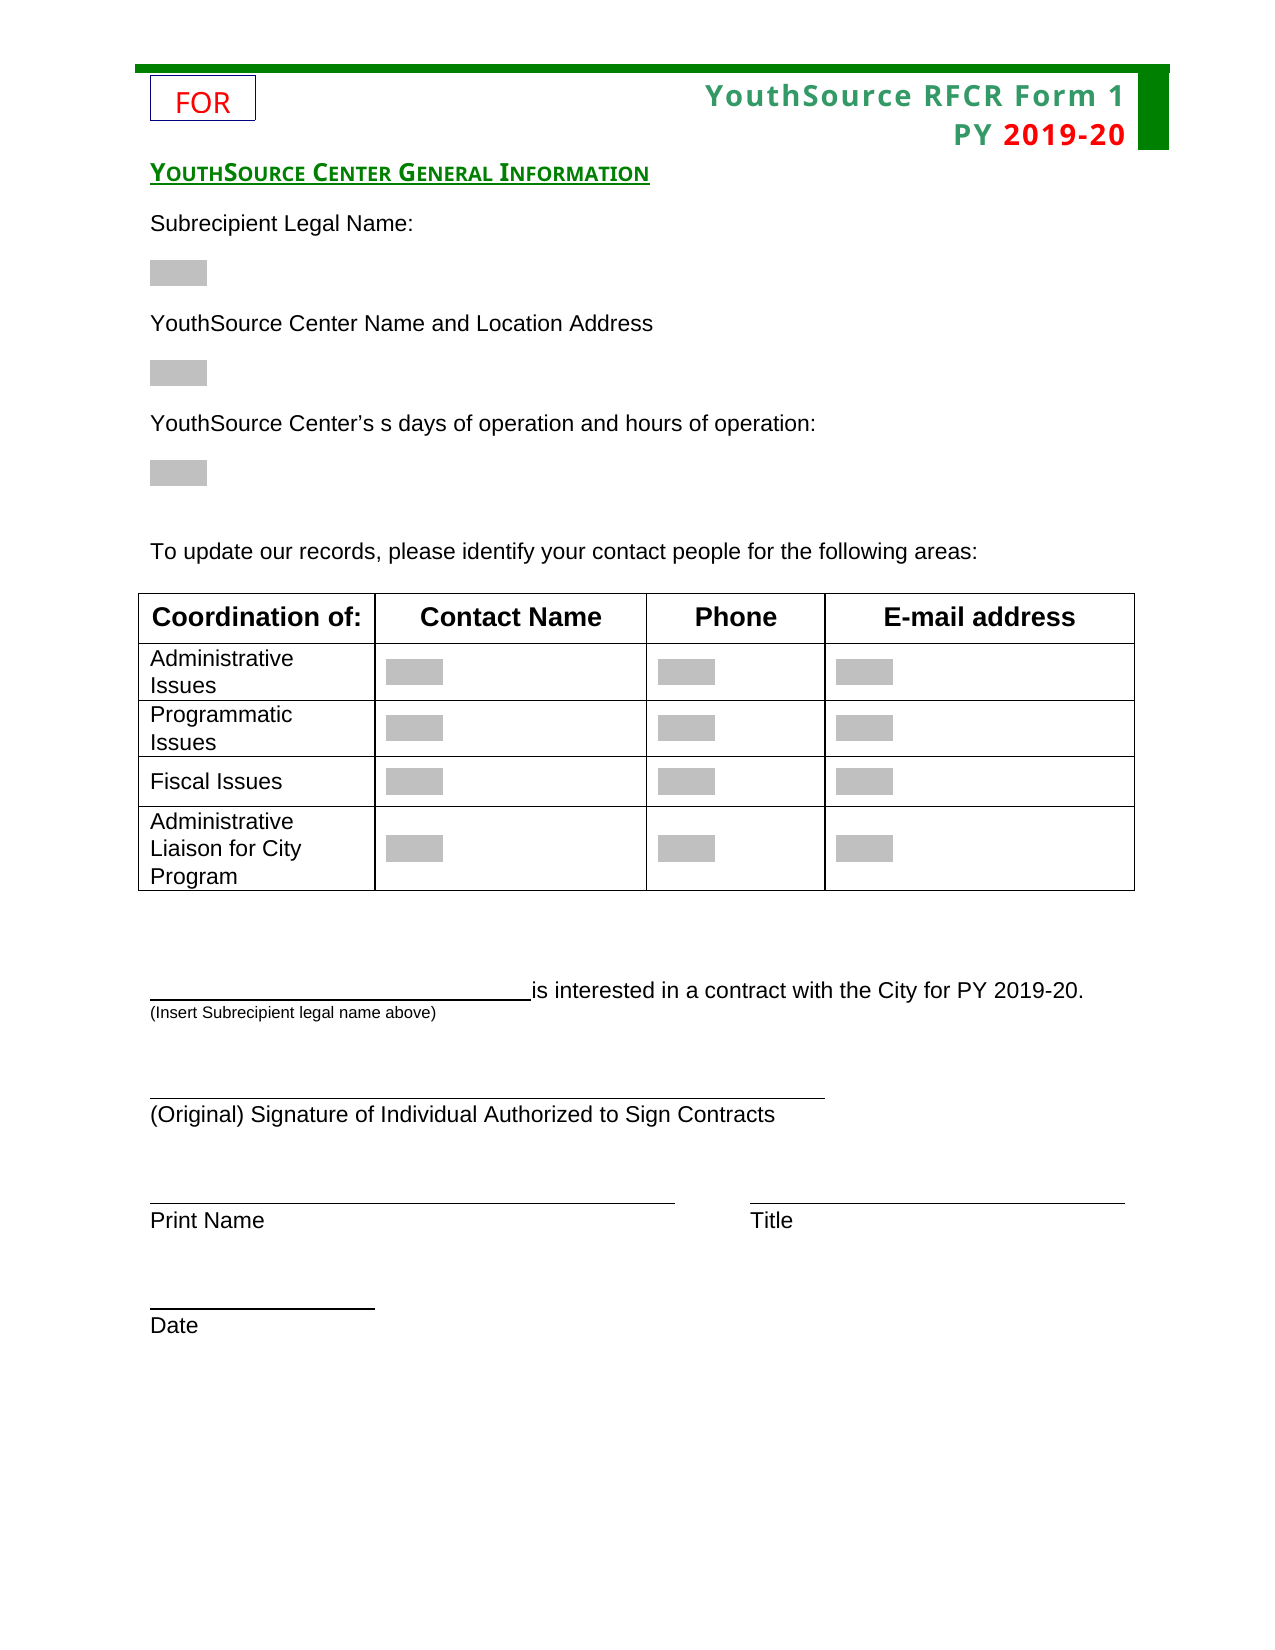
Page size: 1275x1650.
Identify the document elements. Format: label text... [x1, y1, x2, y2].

table_cell [826, 701, 1134, 756]
text Date [150, 1312, 1125, 1338]
table_cell [647, 807, 824, 890]
table_header E-mail address [826, 594, 1134, 643]
table_cell [647, 644, 824, 699]
table_cell Fiscal Issues [139, 757, 374, 806]
table_cell YouthSource Center Name and Location Address [139, 310, 1136, 360]
table_cell [139, 460, 1136, 510]
table_header Phone [647, 594, 824, 643]
table_header Coordination of: [139, 594, 374, 643]
table_cell [647, 757, 824, 806]
table_cell YouthSource Center’s s days of operation and hours of operation: [139, 410, 1136, 460]
table_header Subrecipient Legal Name: [139, 210, 1136, 260]
text (Original) Signature of Individual Authorized to Sign Contracts [150, 1101, 1125, 1127]
table_cell [826, 757, 1134, 806]
table_cell [376, 757, 646, 806]
text (Insert Subrecipient legal name above) [150, 1003, 1125, 1022]
table_cell [376, 701, 646, 756]
table_cell [376, 644, 646, 699]
table_cell [647, 701, 824, 756]
text Print Name Title [150, 1207, 1125, 1233]
table_cell Administrative Liaison for City Program [139, 807, 374, 890]
table_cell Programmatic Issues [139, 701, 374, 756]
table_cell [139, 360, 1136, 410]
text is interested in a contract with the City for PY 2019-20. [150, 977, 1125, 1003]
table_cell [826, 644, 1134, 699]
table_cell Administrative Issues [139, 644, 374, 699]
table_cell [139, 260, 1136, 310]
table_cell [826, 807, 1134, 890]
table_cell [376, 807, 646, 890]
text To update our records, please identify your contact people for the following areas: [150, 538, 1125, 565]
table_header Contact Name [376, 594, 646, 643]
